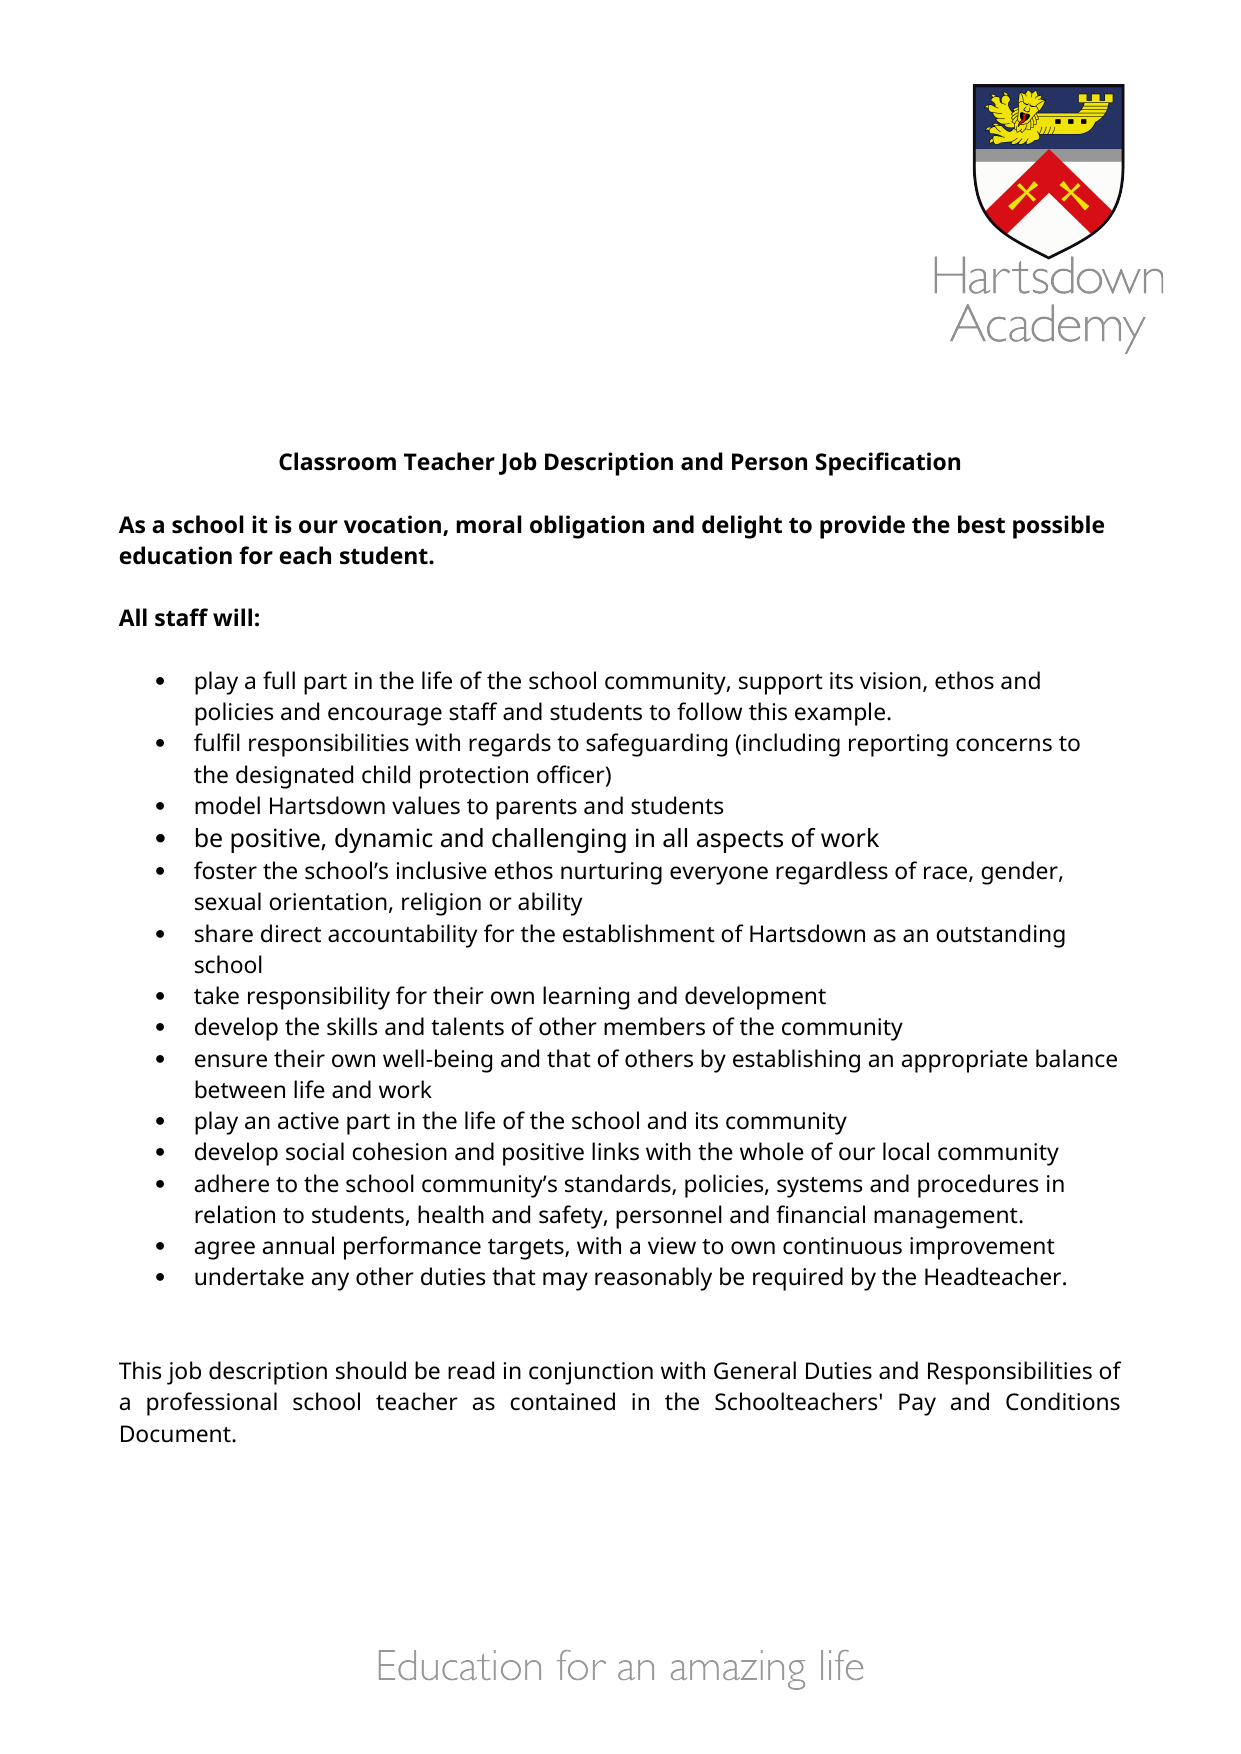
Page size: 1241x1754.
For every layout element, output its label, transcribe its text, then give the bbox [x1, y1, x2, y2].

list model Hartsdown values to parents and students [156, 790, 1122, 821]
list agree annual performance targets, with a view to own continuous improvement [156, 1230, 1122, 1261]
list develop the skills and talents of other members of the community [156, 1011, 1122, 1043]
picture [934, 84, 1164, 354]
list fulfil responsibilities with regards to safeguarding (including reporting concerns to the designated child protection officer) [156, 727, 1122, 790]
list ensure their own well-being and that of others by establishing an appropriate balance between life and work [156, 1043, 1122, 1105]
list undertake any other duties that may reasonably be required by the Headteacher. [156, 1261, 1122, 1293]
picture [375, 1643, 865, 1696]
list share direct accountability for the establishment of Hartsdown as an outstanding school [156, 918, 1122, 980]
list develop social cohesion and positive links with the whole of our local community [156, 1136, 1122, 1168]
text This job description should be read in conjunction with General Duties and Responsibilities of a professional school teacher as contained in the Schoolteachers' Pay and Conditions Document. [118, 1355, 1122, 1449]
text All staff will: [118, 602, 1122, 633]
list play a full part in the life of the school community, support its vision, ethos and policies and encourage staff and students to follow this example. [156, 665, 1122, 727]
text Classroom Teacher Job Description and Person Specification [118, 446, 1122, 477]
text As a school it is our vocation, moral obligation and delight to provide the best possible education for each student. [118, 508, 1122, 571]
list be positive, dynamic and challenging in all aspects of work [156, 821, 1122, 855]
list adhere to the school community’s standards, policies, systems and procedures in relation to students, health and safety, personnel and financial management. [156, 1168, 1122, 1230]
list foster the school’s inclusive ethos nurturing everyone regardless of race, gender, sexual orientation, religion or ability [156, 855, 1122, 918]
list take responsibility for their own learning and development [156, 980, 1122, 1011]
list play an active part in the life of the school and its community [156, 1105, 1122, 1136]
